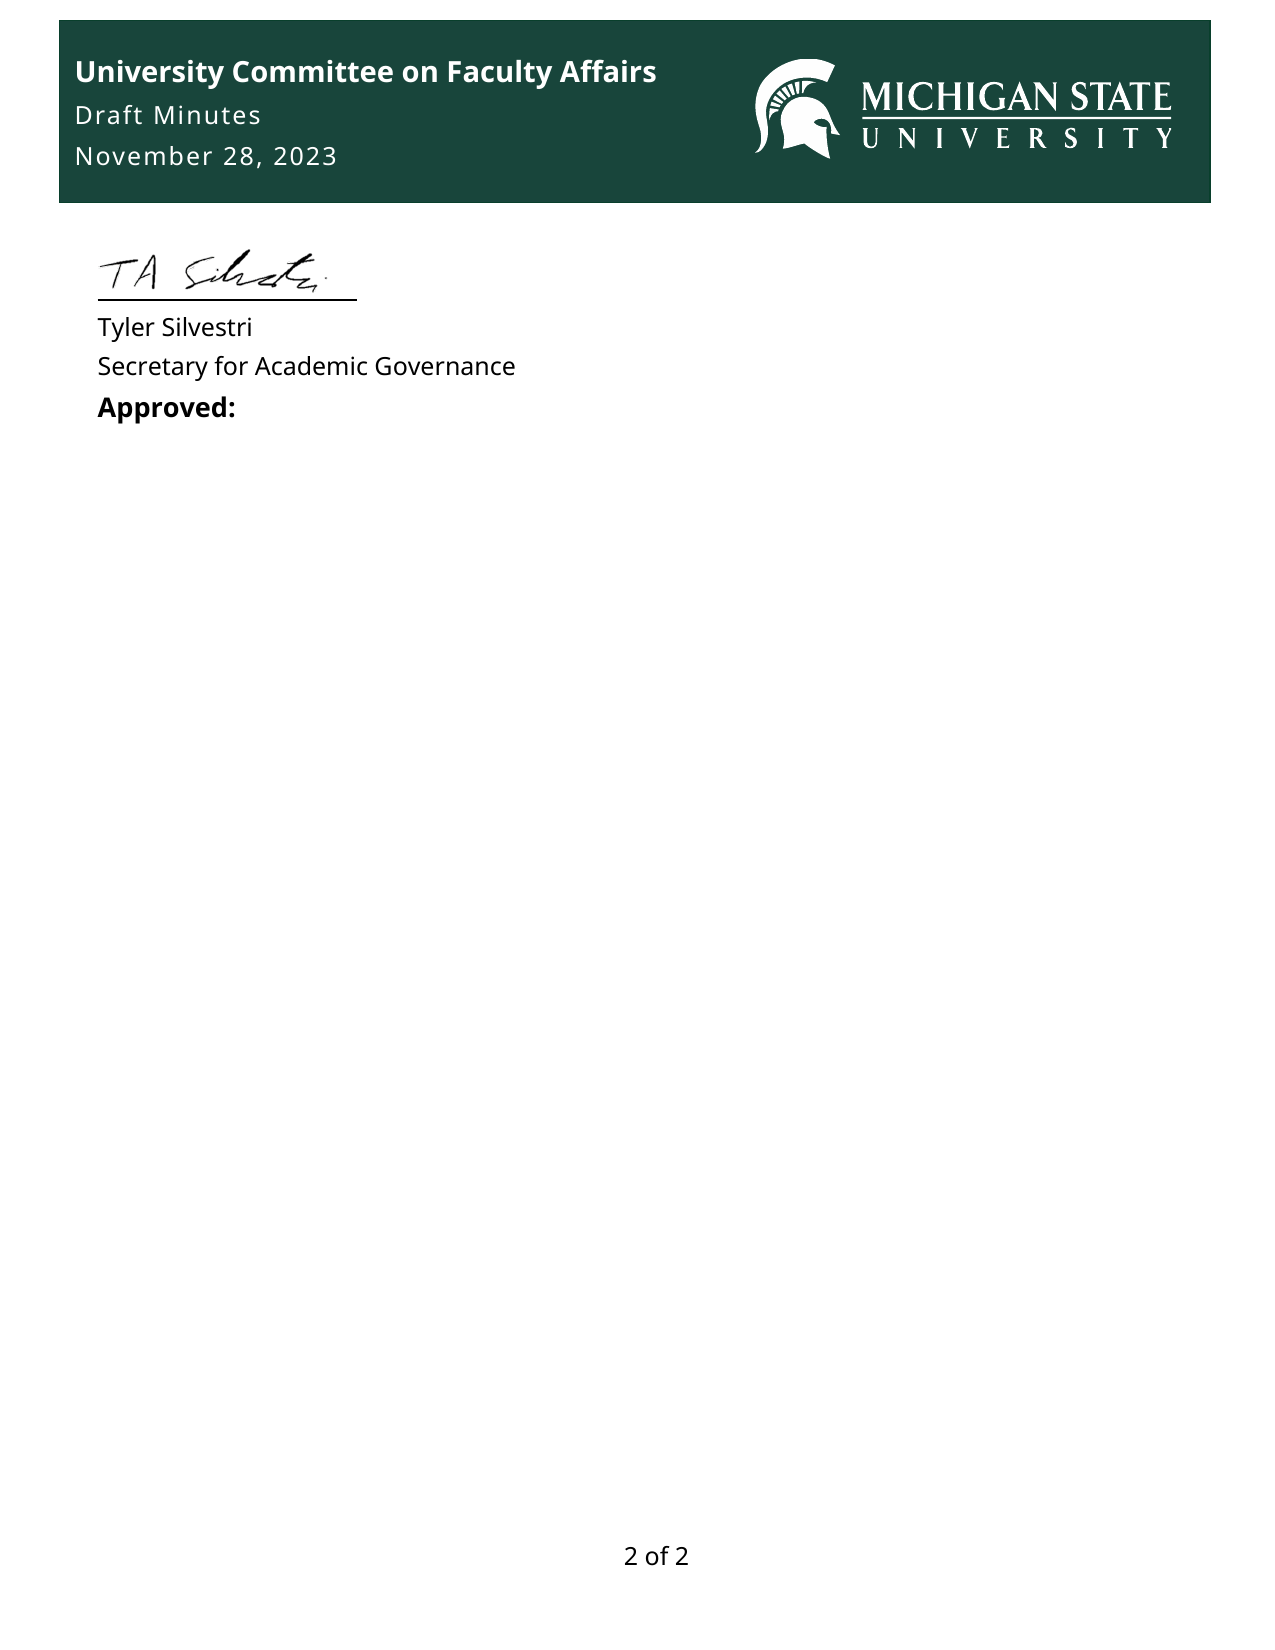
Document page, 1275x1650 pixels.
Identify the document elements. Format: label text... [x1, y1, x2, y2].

text Tyler Silvestri Secretary for Academic Governance Approved: [97, 225, 1213, 425]
picture [82, 240, 346, 306]
